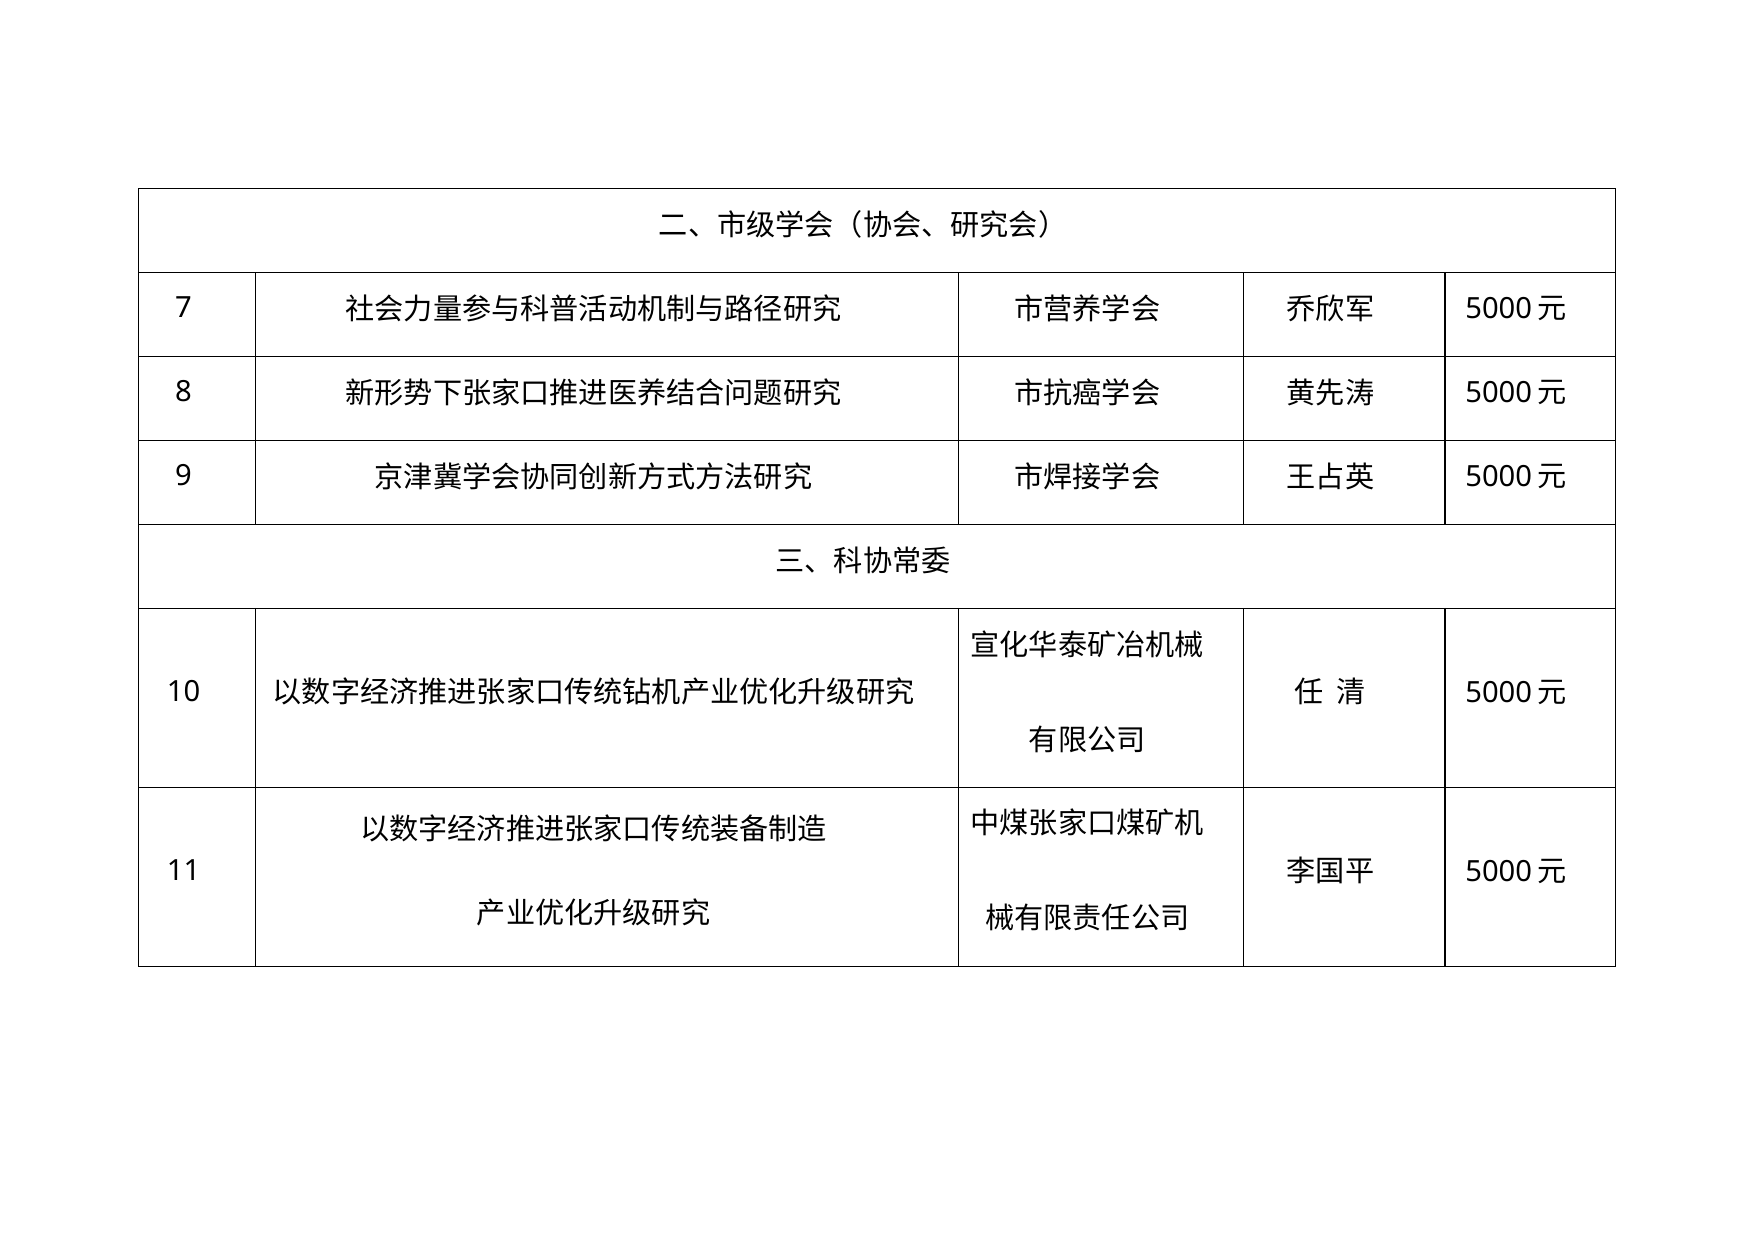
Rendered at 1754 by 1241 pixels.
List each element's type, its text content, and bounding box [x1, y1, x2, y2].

table_cell 宣化华泰矿冶机械有限公司 [959, 609, 1243, 787]
table_cell 京津冀学会协同创新方式方法研究 [256, 441, 958, 524]
table_cell 李国平 [1244, 788, 1444, 966]
table_cell 黄先涛 [1244, 357, 1444, 440]
table_cell 8 [139, 357, 255, 440]
table_cell 以数字经济推进张家口传统装备制造 产业优化升级研究 [256, 788, 958, 966]
table_cell 5000元 [1446, 357, 1615, 440]
table_cell 5000元 [1446, 441, 1615, 524]
table_cell 5000元 [1446, 273, 1615, 356]
table_cell 7 [139, 273, 255, 356]
table_cell 5000元 [1446, 609, 1615, 787]
table_cell 市抗癌学会 [959, 357, 1243, 440]
table_cell 中煤张家口煤矿机械有限责任公司 [959, 788, 1243, 966]
table_cell 王占英 [1244, 441, 1444, 524]
table_cell 5000元 [1446, 788, 1615, 966]
table_cell 市营养学会 [959, 273, 1243, 356]
table_cell 二、市级学会（协会、研究会） [139, 189, 1615, 272]
table_cell 10 [139, 609, 255, 787]
table_cell 市焊接学会 [959, 441, 1243, 524]
table_cell 新形势下张家口推进医养结合问题研究 [256, 357, 958, 440]
table_cell 9 [139, 441, 255, 524]
table_cell 社会力量参与科普活动机制与路径研究 [256, 273, 958, 356]
table_cell 以数字经济推进张家口传统钻机产业优化升级研究 [256, 609, 958, 787]
table_cell 乔欣军 [1244, 273, 1444, 356]
table_cell 任 清 [1244, 609, 1444, 787]
table_cell 11 [139, 788, 255, 966]
table_cell 三、科协常委 [139, 525, 1615, 608]
